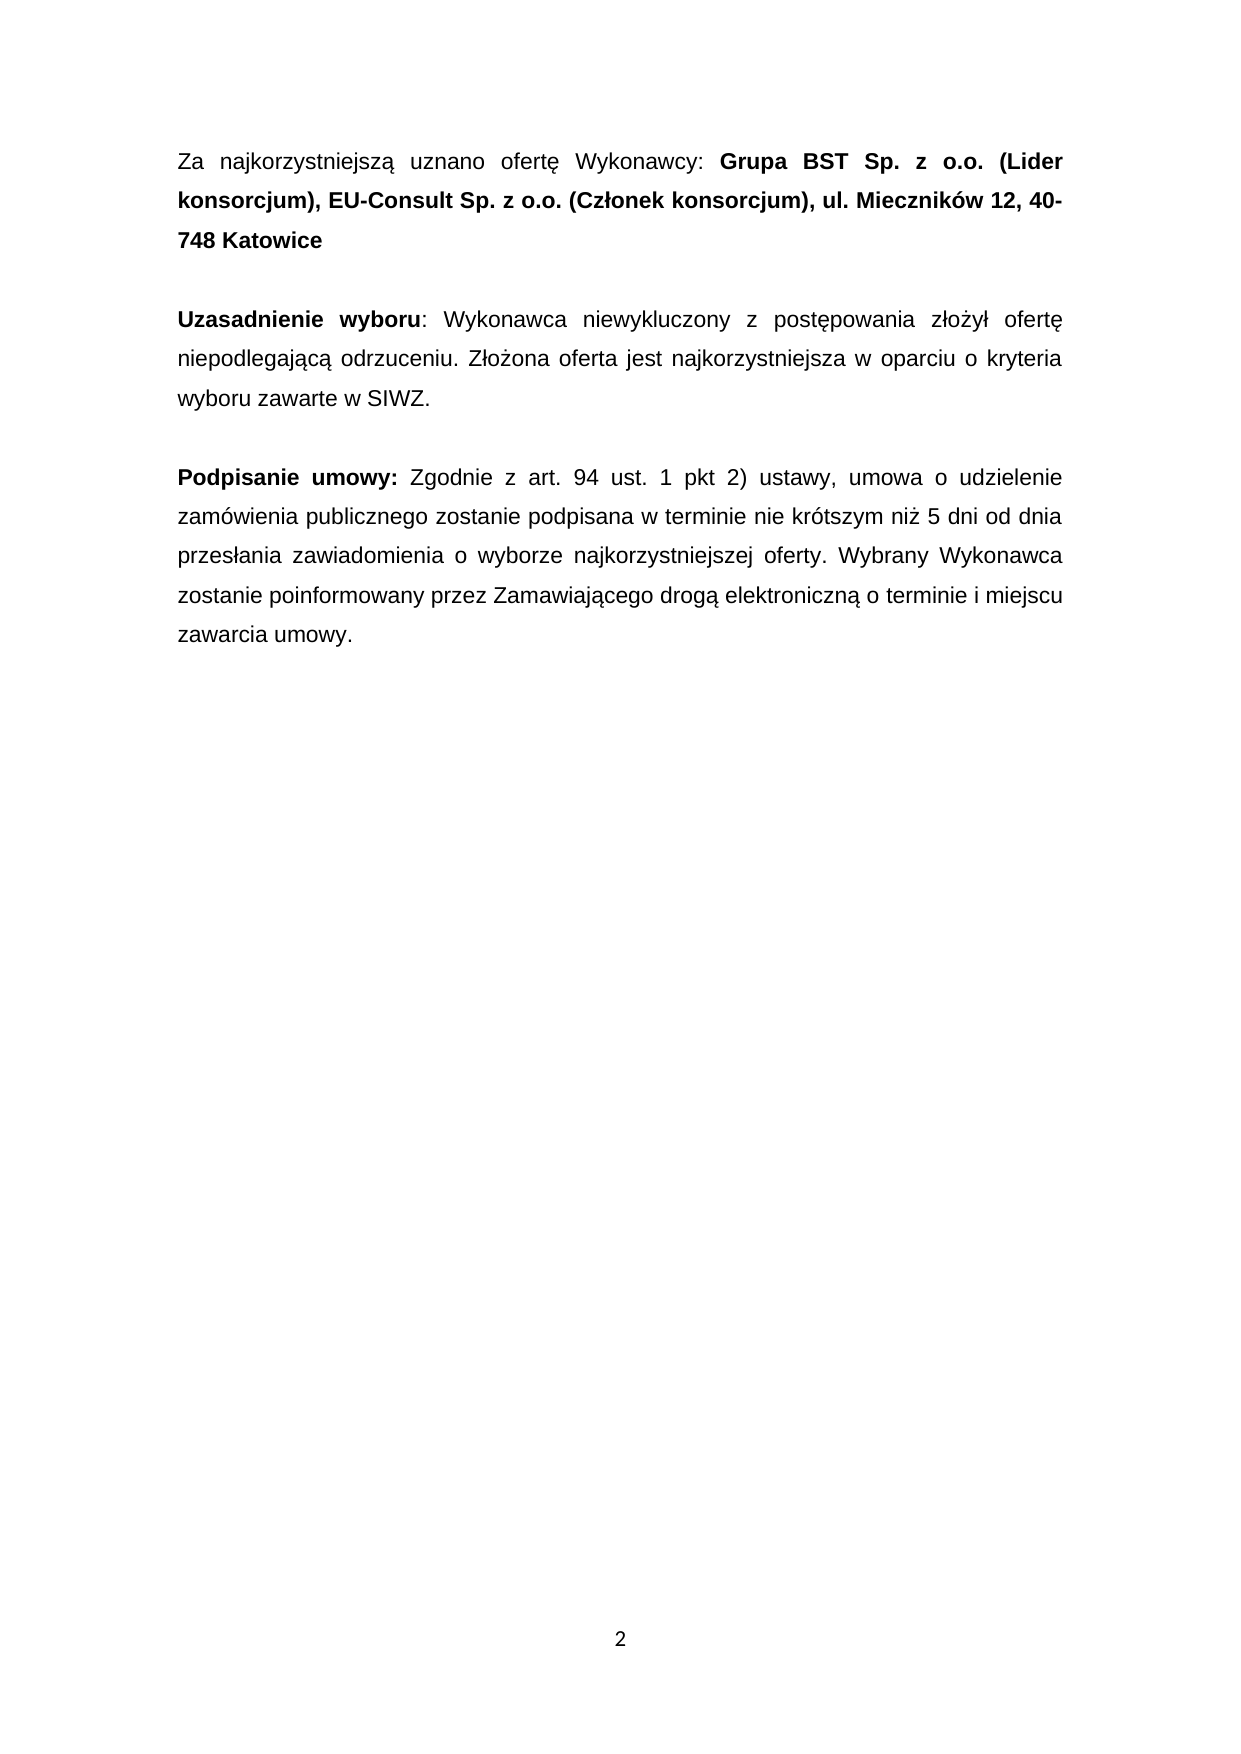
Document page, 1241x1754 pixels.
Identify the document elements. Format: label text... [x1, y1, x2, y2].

text Podpisanie umowy: Zgodnie z art. 94 ust. 1 pkt 2) ustawy, umowa o udzielenie zamówienia publicznego zostanie podpisana w terminie nie krótszym niż 5 dni od dnia przesłania zawiadomienia o wyborze najkorzystniejszej oferty. Wybrany Wykonawca zostanie poinformowany przez Zamawiającego drogą elektroniczną o terminie i miejscu zawarcia umowy. [177, 463, 1063, 648]
text Uzasadnienie wyboru: Wykonawca niewykluczony z postępowania złożył ofertę niepodlegającą odrzuceniu. Złożona oferta jest najkorzystniejsza w oparciu o kryteria wyboru zawarte w SIWZ. [177, 306, 1063, 411]
text Za najkorzystniejszą uznano ofertę Wykonawcy: Grupa BST Sp. z o.o. (Lider konsorcjum), EU-Consult Sp. z o.o. (Członek konsorcjum), ul. Mieczników 12, 40-748 Katowice [177, 148, 1063, 253]
